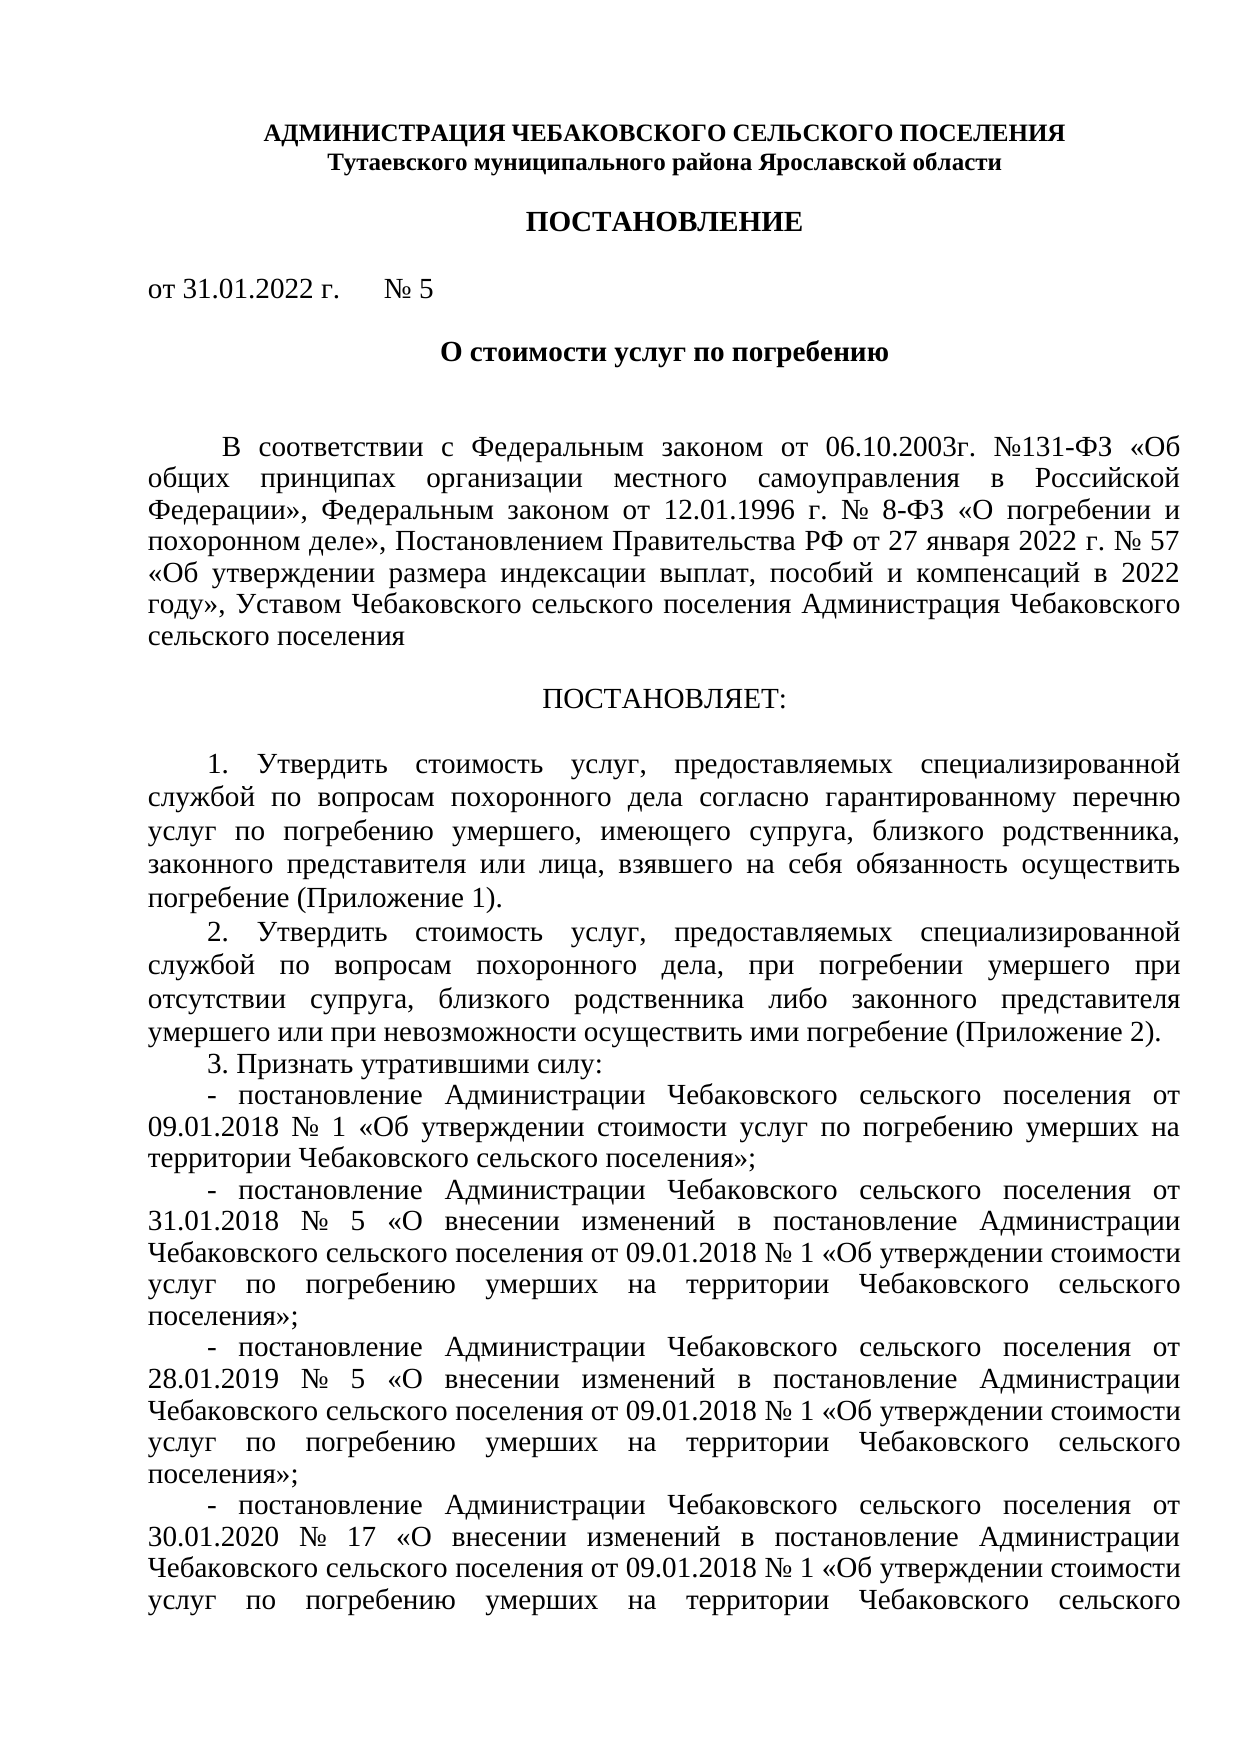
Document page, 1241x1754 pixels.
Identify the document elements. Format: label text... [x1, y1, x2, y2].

text В соответствии с Федеральным законом от 06.10.2003г. №131-ФЗ «Об общих принципах организации местного самоуправления в Российской Федерации», Федеральным законом от 12.01.1996 г. № 8-ФЗ «О погребении и похоронном деле», Постановлением Правительства РФ от 27 января 2022 г. № 57 «Об утверждении размера индексации выплат, пособий и компенсаций в 2022 году», Уставом Чебаковского сельского поселения Администрация Чебаковского сельского поселения [148, 431, 1181, 652]
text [148, 1489, 1181, 1616]
text О стоимости услуг по погребению [148, 336, 1181, 368]
text 3. Признать утратившими силу: [148, 1048, 1181, 1079]
text АДМИНИСТРАЦИЯ ЧЕБАКОВСКОГО СЕЛЬСКОГО ПОСЕЛЕНИЯ [148, 118, 1181, 147]
text от 31.01.2022 г. № 5 [148, 271, 1181, 305]
text Тутаевского муниципального района Ярославской области [148, 147, 1181, 176]
text 2. Утвердить стоимость услуг, предоставляемых специализированной службой по вопросам похоронного дела, при погребении умершего при отсутствии супруга, близкого родственника либо законного представителя умершего или при невозможности осуществить ими погребение (Приложение 2). [148, 914, 1181, 1048]
text - постановление Администрации Чебаковского сельского поселения от 28.01.2019 № 5 «О внесении изменений в постановление Администрации Чебаковского сельского поселения от 09.01.2018 № 1 «Об утверждении стоимости услуг по погребению умерших на территории Чебаковского сельского поселения»; [148, 1332, 1181, 1489]
text - постановление Администрации Чебаковского сельского поселения от 09.01.2018 № 1 «Об утверждении стоимости услуг по погребению умерших на территории Чебаковского сельского поселения»; [148, 1079, 1181, 1174]
text ПОСТАНОВЛЯЕТ: [148, 683, 1181, 714]
text ПОСТАНОВЛЕНИЕ [148, 204, 1181, 238]
text - постановление Администрации Чебаковского сельского поселения от 31.01.2018 № 5 «О внесении изменений в постановление Администрации Чебаковского сельского поселения от 09.01.2018 № 1 «Об утверждении стоимости услуг по погребению умерших на территории Чебаковского сельского поселения»; [148, 1174, 1181, 1332]
text 1. Утвердить стоимость услуг, предоставляемых специализированной службой по вопросам похоронного дела согласно гарантированному перечню услуг по погребению умершего, имеющего супруга, близкого родственника, законного представителя или лица, взявшего на себя обязанность осуществить погребение (Приложение 1). [148, 746, 1181, 914]
